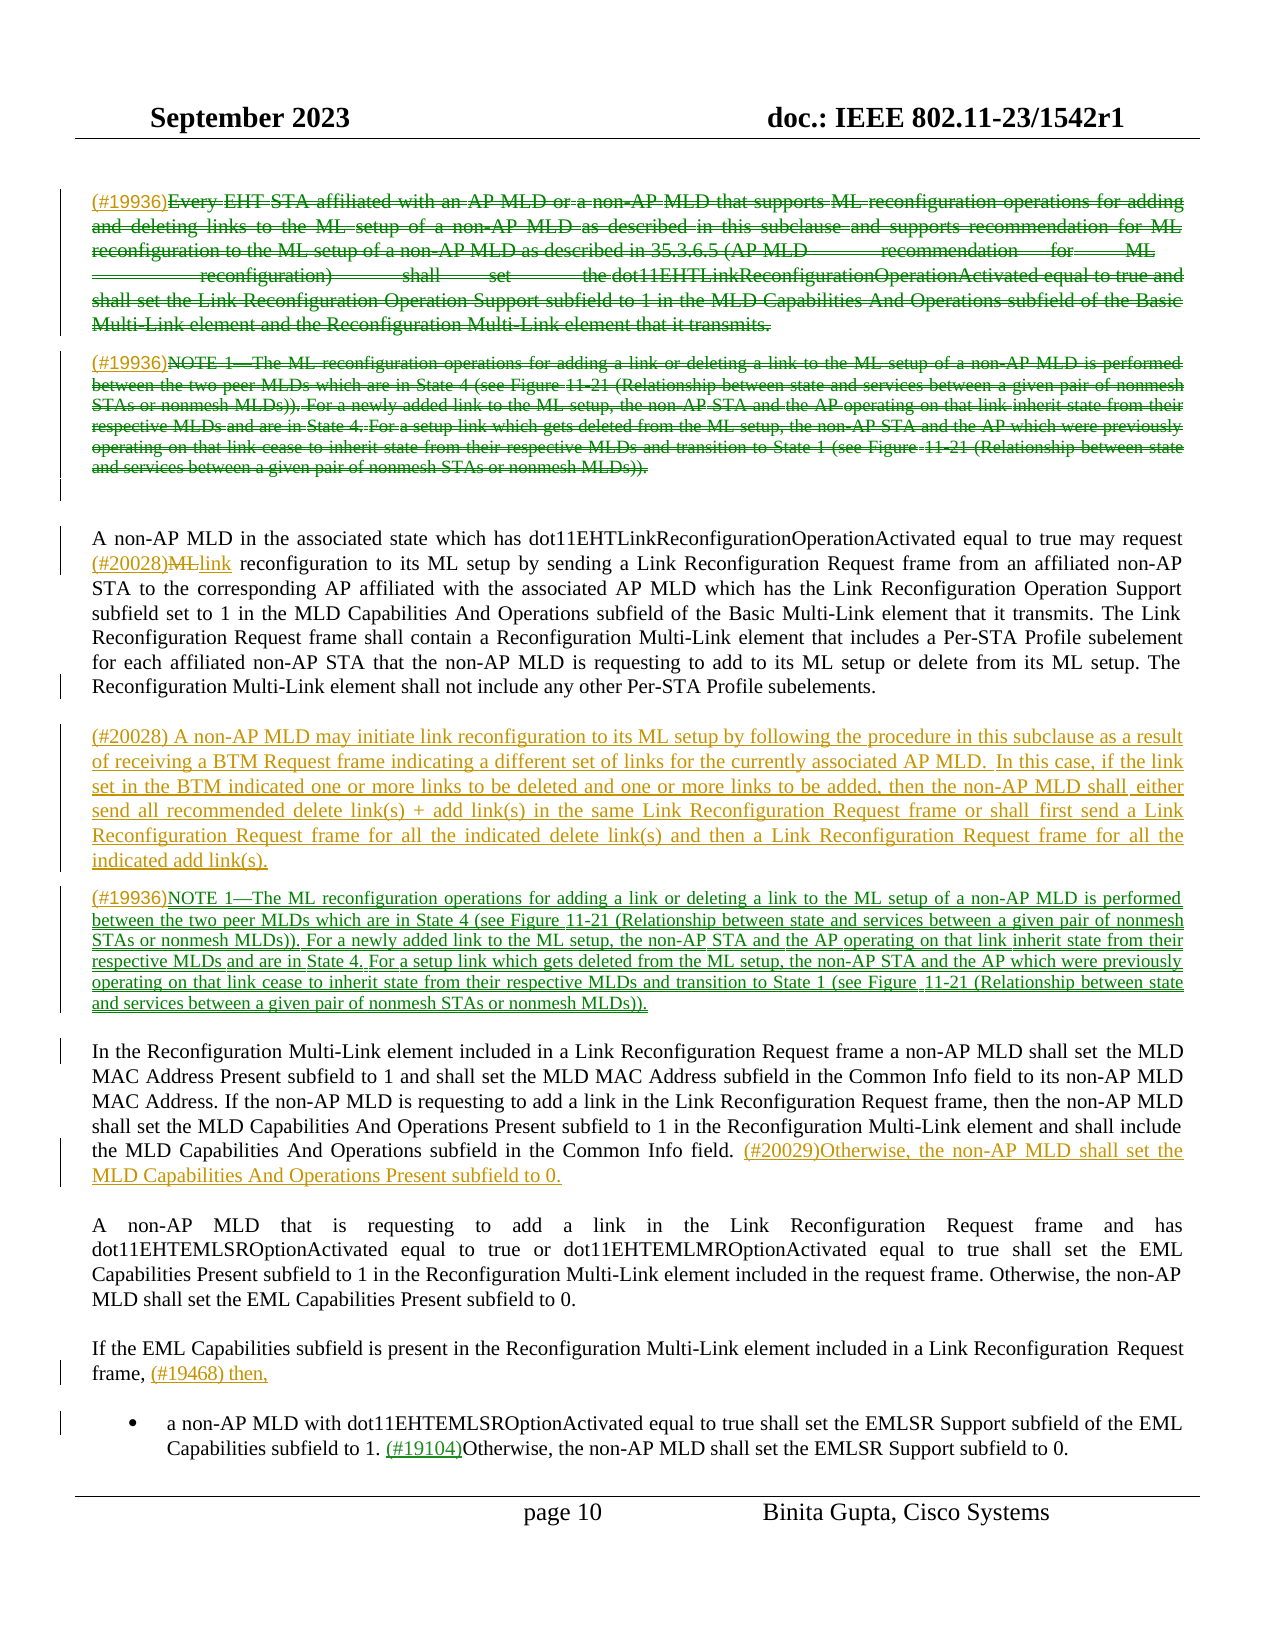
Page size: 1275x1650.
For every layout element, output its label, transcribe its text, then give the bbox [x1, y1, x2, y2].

text ﻿In the Reconfiguration Multi-Link element included in a Link Reconfiguration Request frame a non-AP MLD shall set the MLD MAC Address Present subfield to 1 and shall set the MLD MAC Address subfield in the Common Info field to its non-AP MLD MAC Address. If the non-AP MLD is requesting to add a link in the Link Reconfiguration Request frame, then the non-AP MLD shall set the MLD Capabilities And Operations Present subfield to 1 in the Reconfiguration Multi-Link element and shall include the MLD Capabilities And Operations subfield in the Common Info field. [92, 1038, 1184, 1187]
text A non-AP MLD that is requesting to add a link in the Link Reconfiguration Request frame and has dot11EHTEMLSROptionActivated equal to true or dot11EHTEMLMROptionActivated equal to true shall set the EML Capabilities Present subfield to 1 in the Reconfiguration Multi-Link element included in the request frame. Otherwise, the non-AP MLD shall set the EML Capabilities Present subfield to 0. [92, 1213, 1184, 1311]
text A non-AP MLD in the associated state which has dot11EHTLinkReconfigurationOperationActivated equal to true may request reconfiguration to its ML setup by sending a Link Reconfiguration Request frame from an affiliated non-AP STA to the corresponding AP affiliated with the associated AP MLD which has the Link Reconfiguration Operation Support subfield set to 1 in the MLD Capabilities And Operations subfield of the Basic Multi-Link element that it transmits. The Link Reconfiguration Request frame shall contain a Reconfiguration Multi-Link element that includes a Per-STA Profile subelement for each affiliated non-AP STA that the non-AP MLD is requesting to add to its ML setup or delete from its ML setup. The Reconfiguration Multi-Link element shall not include any other Per-STA Profile subelements. [92, 526, 1184, 698]
list a non-AP MLD with dot11EHTEMLSROptionActivated equal to true shall set the EMLSR Support subfield of the EML Capabilities subfield to 1. (#19104)Otherwise, the non-AP MLD shall set the EMLSR Support subfield to 0. [129, 1411, 1184, 1459]
text If the EML Capabilities subfield is present in the Reconfiguration Multi-Link element included in a Link Reconfiguration Request frame, [92, 1336, 1184, 1385]
